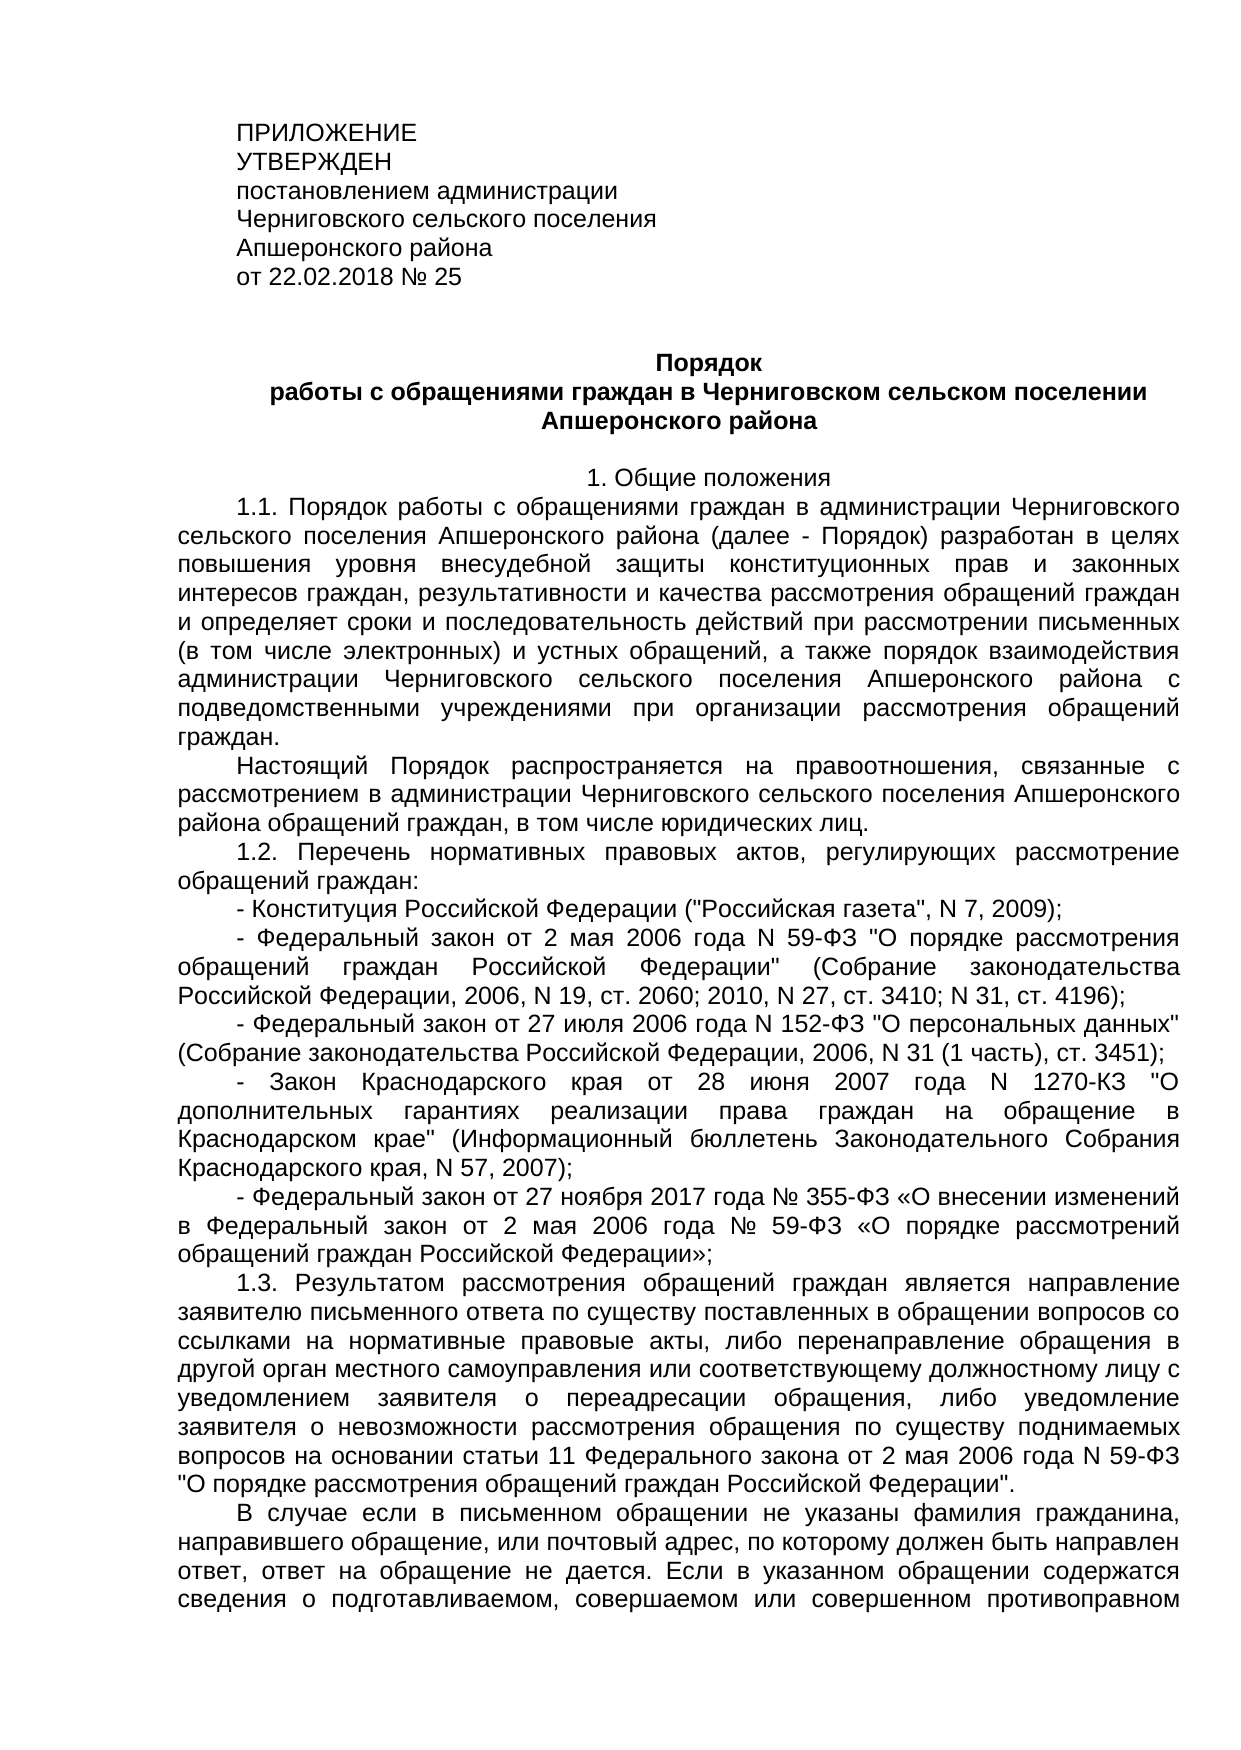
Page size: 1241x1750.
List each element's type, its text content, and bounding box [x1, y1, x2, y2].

text 1.1. Порядок работы с обращениями граждан в администрации Черниговского сельского поселения Апшеронского района (далее - Порядок) разработан в целях повышения уровня внесудебной защиты конституционных прав и законных интересов граждан, результативности и качества рассмотрения обращений граждан и определяет сроки и последовательность действий при рассмотрении письменных (в том числе электронных) и устных обращений, а также порядок взаимодействия администрации Черниговского сельского поселения Апшеронского района с подведомственными учреждениями при организации рассмотрения обращений граждан. [177, 492, 1181, 751]
text Настоящий Порядок распространяется на правоотношения, связанные с рассмотрением в администрации Черниговского сельского поселения Апшеронского района обращений граждан, в том числе юридических лиц. [177, 751, 1181, 837]
text 1. Общие положения [177, 463, 1181, 492]
text - Закон Краснодарского края от 28 июня 2007 года N 1270-КЗ "О дополнительных гарантиях реализации права граждан на обращение в Краснодарском крае" (Информационный бюллетень Законодательного Собрания Краснодарского края, N 57, 2007); [177, 1067, 1181, 1182]
text Апшеронского района [177, 233, 1181, 262]
text 1.2. Перечень нормативных правовых актов, регулирующих рассмотрение обращений граждан: [177, 837, 1181, 894]
text Порядок [177, 348, 1181, 377]
text 1.3. Результатом рассмотрения обращений граждан является направление заявителю письменного ответа по существу поставленных в обращении вопросов со ссылками на нормативные правовые акты, либо перенаправление обращения в другой орган местного самоуправления или соответствующему должностному лицу с уведомлением заявителя о переадресации обращения, либо уведомление заявителя о невозможности рассмотрения обращения по существу поднимаемых вопросов на основании статьи 11 Федерального закона от 2 мая 2006 года N 59-ФЗ "О порядке рассмотрения обращений граждан Российской Федерации". [177, 1268, 1181, 1498]
text работы с обращениями граждан в Черниговском сельском поселении Апшеронского района [177, 377, 1181, 434]
text ПРИЛОЖЕНИЕ [177, 118, 1181, 147]
text - Федеральный закон от 2 мая 2006 года N 59-ФЗ "О порядке рассмотрения обращений граждан Российской Федерации" (Собрание законодательства Российской Федерации, 2006, N 19, ст. 2060; 2010, N 27, ст. 3410; N 31, ст. 4196); [177, 923, 1181, 1009]
text УТВЕРЖДЕН [177, 147, 1181, 176]
text от 22.02.2018 № 25 [177, 262, 1181, 291]
text - Конституция Российской Федерации ("Российская газета", N 7, 2009); [177, 894, 1181, 923]
text - Федеральный закон от 27 июля 2006 года N 152-ФЗ "О персональных данных" (Собрание законодательства Российской Федерации, 2006, N 31 (1 часть), ст. 3451); [177, 1009, 1181, 1067]
text постановлением администрации [177, 176, 1181, 204]
text - Федеральный закон от 27 ноября 2017 года № 355-ФЗ «О внесении изменений в Федеральный закон от 2 мая 2006 года № 59-ФЗ «О порядке рассмотрений обращений граждан Российской Федерации»; [177, 1182, 1181, 1268]
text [177, 1498, 1181, 1613]
text Черниговского сельского поселения [177, 204, 1181, 233]
